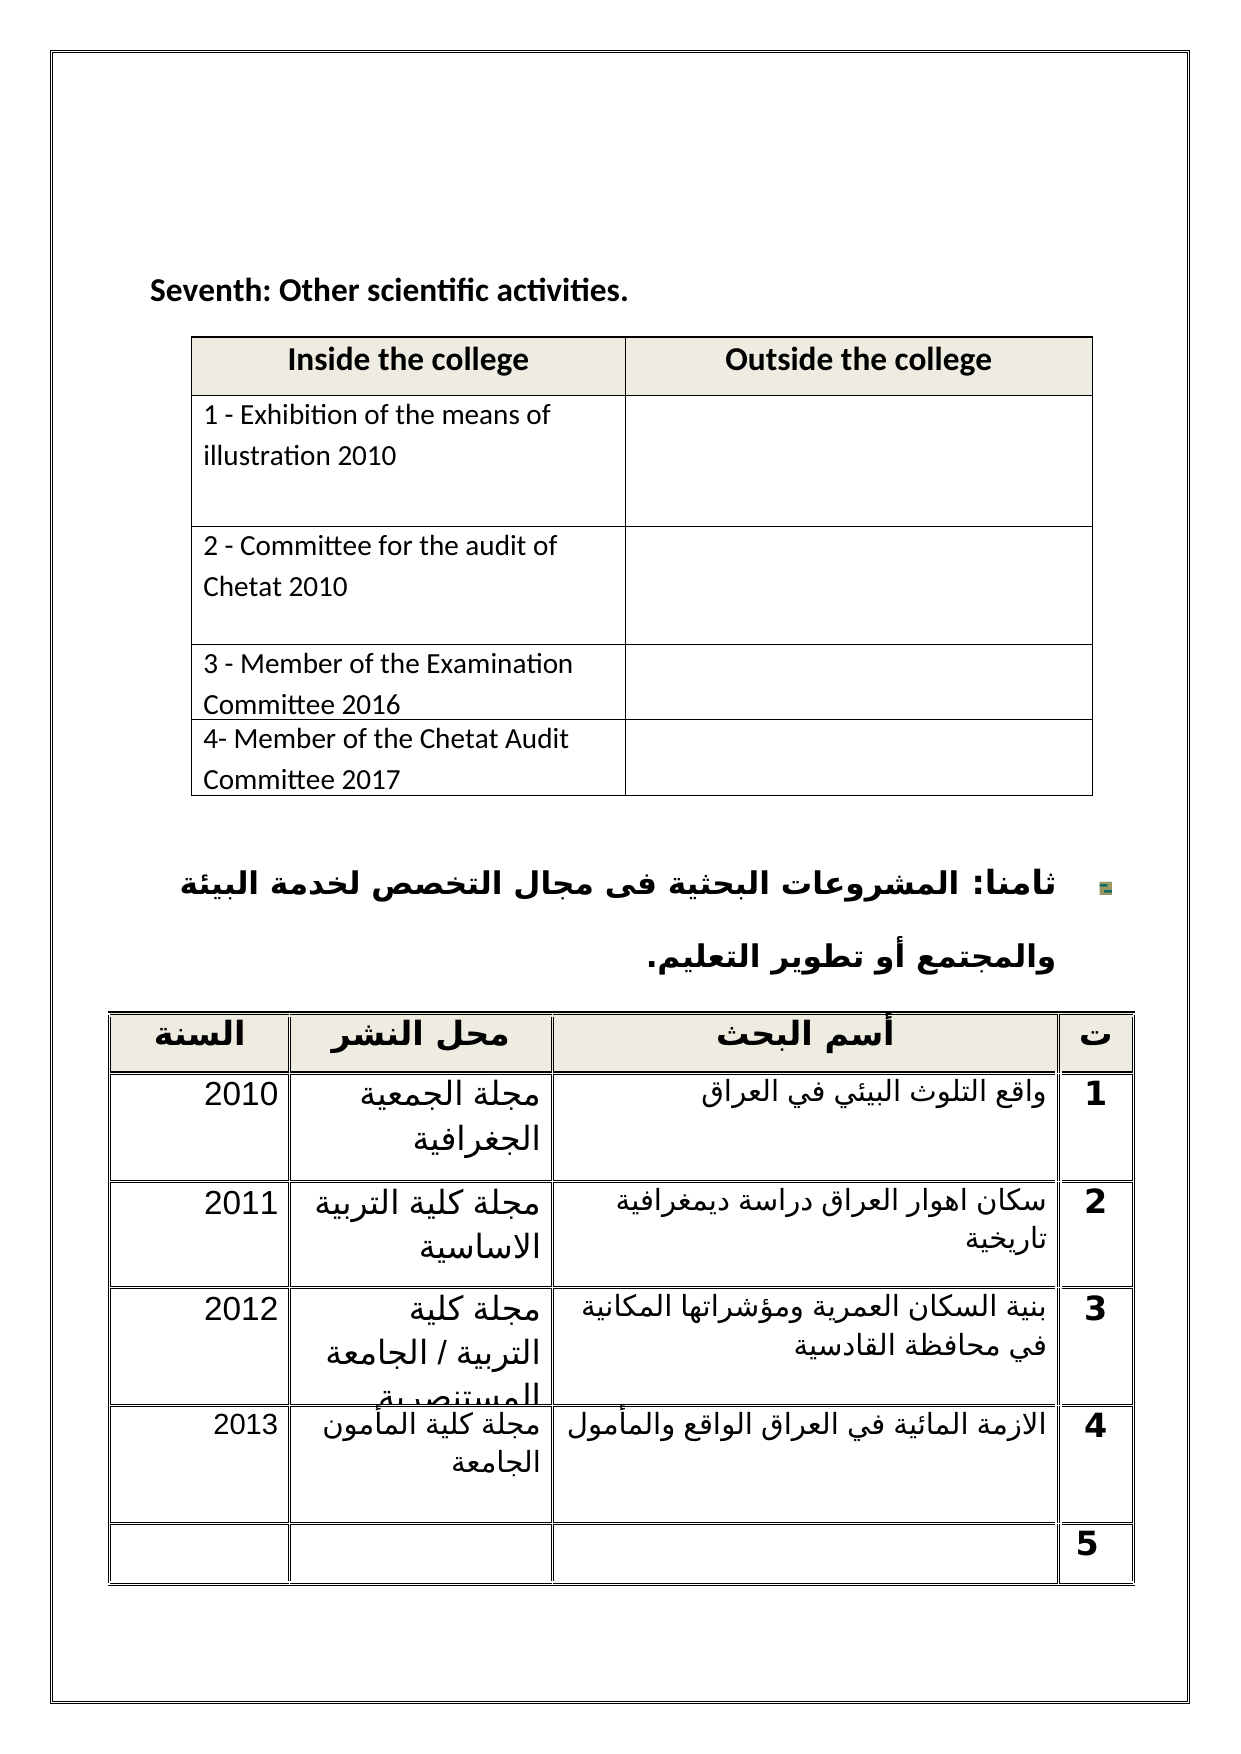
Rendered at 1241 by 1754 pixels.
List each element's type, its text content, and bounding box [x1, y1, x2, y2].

text Seventh: Other scientific activities. [150, 269, 1122, 309]
table_cell 2013 [111, 1407, 288, 1522]
table_cell 1 - Exhibition of the means of illustration 2010 [192, 396, 625, 526]
table_cell 3 - Member of the Examination Committee 2016 [192, 645, 625, 719]
table_cell [110, 1525, 289, 1583]
table_cell 2011 [111, 1183, 288, 1286]
table_cell مجلة كلية التربية الاساسية [291, 1183, 551, 1286]
table_cell 2012 [111, 1289, 288, 1404]
picture [1095, 877, 1112, 895]
table_cell [626, 396, 1092, 526]
table_header أسم البحث [552, 1015, 1057, 1071]
table_cell 1 [1060, 1071, 1132, 1180]
table_cell مجلة كلية التربية / الجامعة المستنصرية [291, 1289, 551, 1404]
table_cell 2010 [111, 1075, 288, 1180]
table_cell 5 [1060, 1522, 1133, 1583]
table_cell الازمة المائية في العراق الواقع والمأمول [554, 1404, 1058, 1522]
table_header السنة [110, 1015, 289, 1071]
table_cell 4- Member of the Chetat Audit Committee 2017 [192, 720, 625, 795]
table_header محل النشر [290, 1015, 552, 1071]
table_cell مجلة الجمعية الجغرافية [291, 1075, 551, 1180]
table_header Outside the college [626, 338, 1092, 395]
table_cell مجلة كلية المأمون الجامعة [291, 1407, 551, 1522]
table_cell 4 [1058, 1404, 1133, 1522]
list ثامنا: المشروعات البحثية فى مجال التخصص لخدمة البيئة والمجتمع أو تطوير التعليم. [150, 863, 1094, 975]
table_cell [626, 720, 1092, 795]
table_header Inside the college [192, 338, 625, 395]
table_cell 2 [1058, 1180, 1133, 1286]
table_cell 2 - Committee for the audit of Chetat 2010 [192, 527, 625, 644]
table_header ت [1060, 1015, 1133, 1071]
table_cell [552, 1522, 1057, 1583]
table_cell واقع التلوث البيئي في العراق [554, 1071, 1057, 1180]
table_cell بنية السكان العمرية ومؤشراتها المكانية في محافظة القادسية [552, 1286, 1058, 1404]
table_cell [626, 527, 1092, 644]
table_cell [626, 645, 1092, 719]
table_cell [290, 1525, 552, 1583]
table_cell سكان اهوار العراق دراسة ديمغرافية تاريخية [552, 1180, 1058, 1286]
table_cell 3 [1058, 1286, 1133, 1404]
